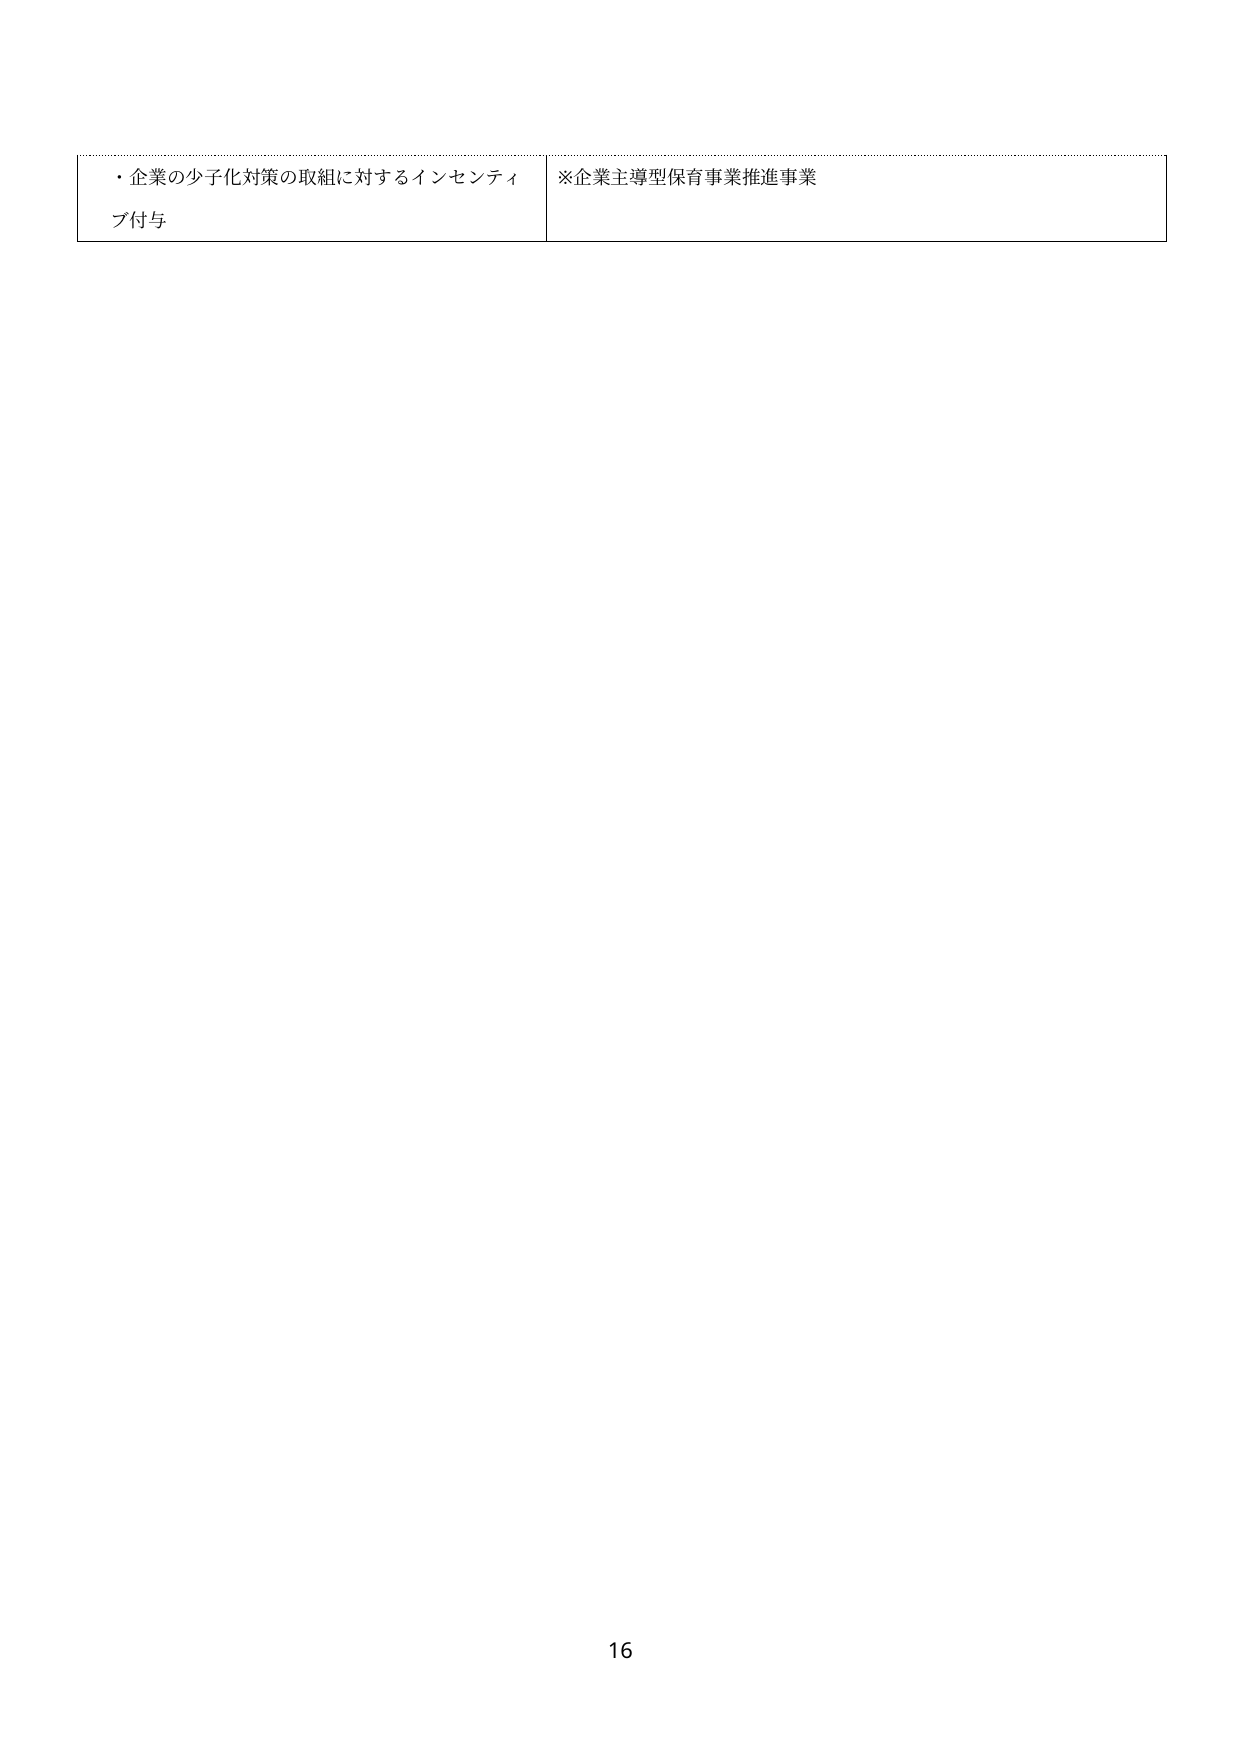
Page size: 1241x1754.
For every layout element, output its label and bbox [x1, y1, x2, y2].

table_cell [78, 155, 546, 241]
table_cell [547, 155, 1166, 241]
